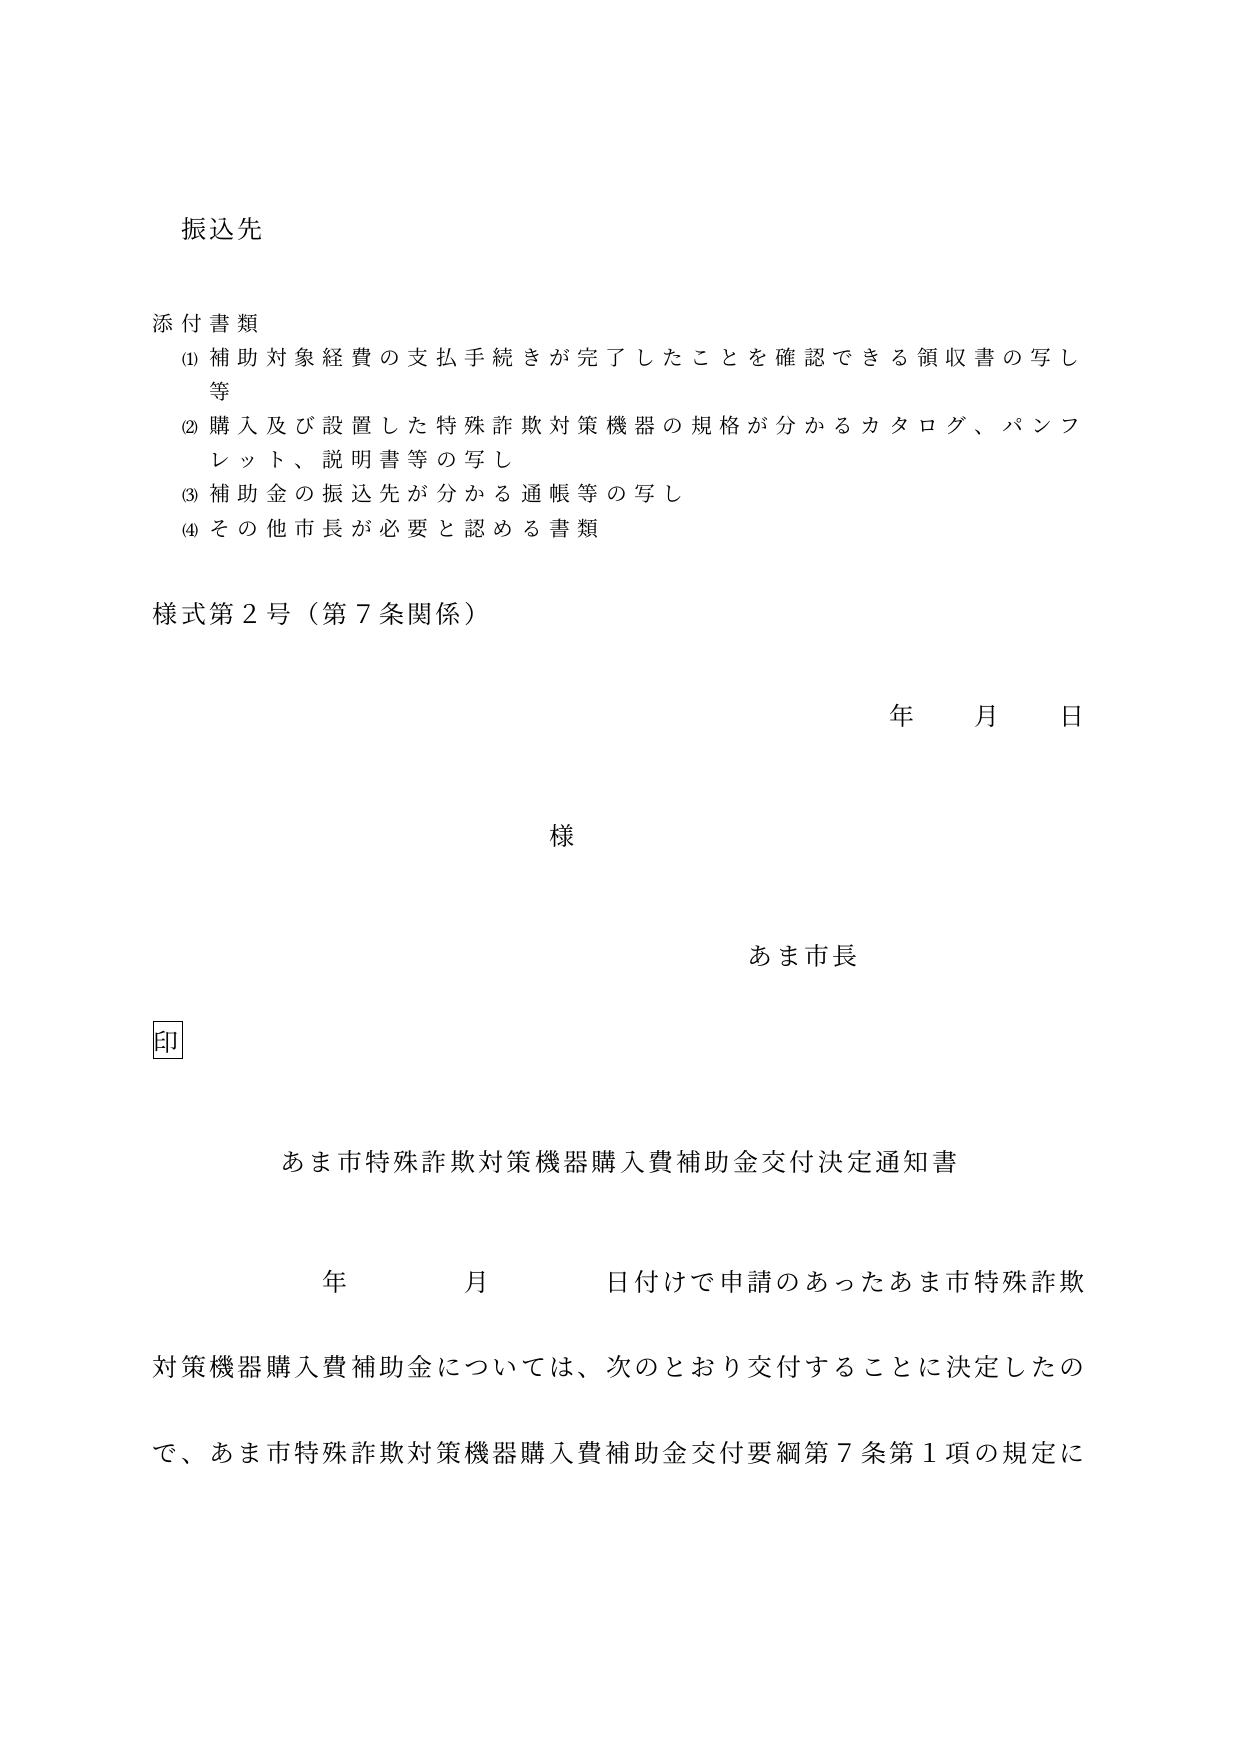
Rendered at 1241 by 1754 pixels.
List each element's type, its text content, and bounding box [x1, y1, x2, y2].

text 年 月 日 [153, 681, 1088, 749]
text ⑶ 補助金の振込先が分かる通帳等の写し [178, 476, 1088, 510]
text ⑵ 購入及び設置した特殊詐欺対策機器の規格が分かるカタログ、パンフレット、説明書等の写し [178, 408, 1088, 476]
text ３ 振込先 [153, 194, 1088, 262]
text ⑷ その他市長が必要と認める書類 [178, 510, 1088, 544]
text 様式第２号（第７条関係） [153, 578, 1088, 647]
text 様 [178, 801, 1088, 869]
text あま市特殊詐欺対策機器購入費補助金交付決定通知書 [153, 1127, 1088, 1195]
text あま市長 印 [153, 921, 1088, 1074]
text ⑴ 補助対象経費の支払手続きが完了したことを確認できる領収書の写し等 [178, 339, 1088, 408]
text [153, 1246, 1088, 1486]
text 添付書類 [153, 305, 1088, 339]
